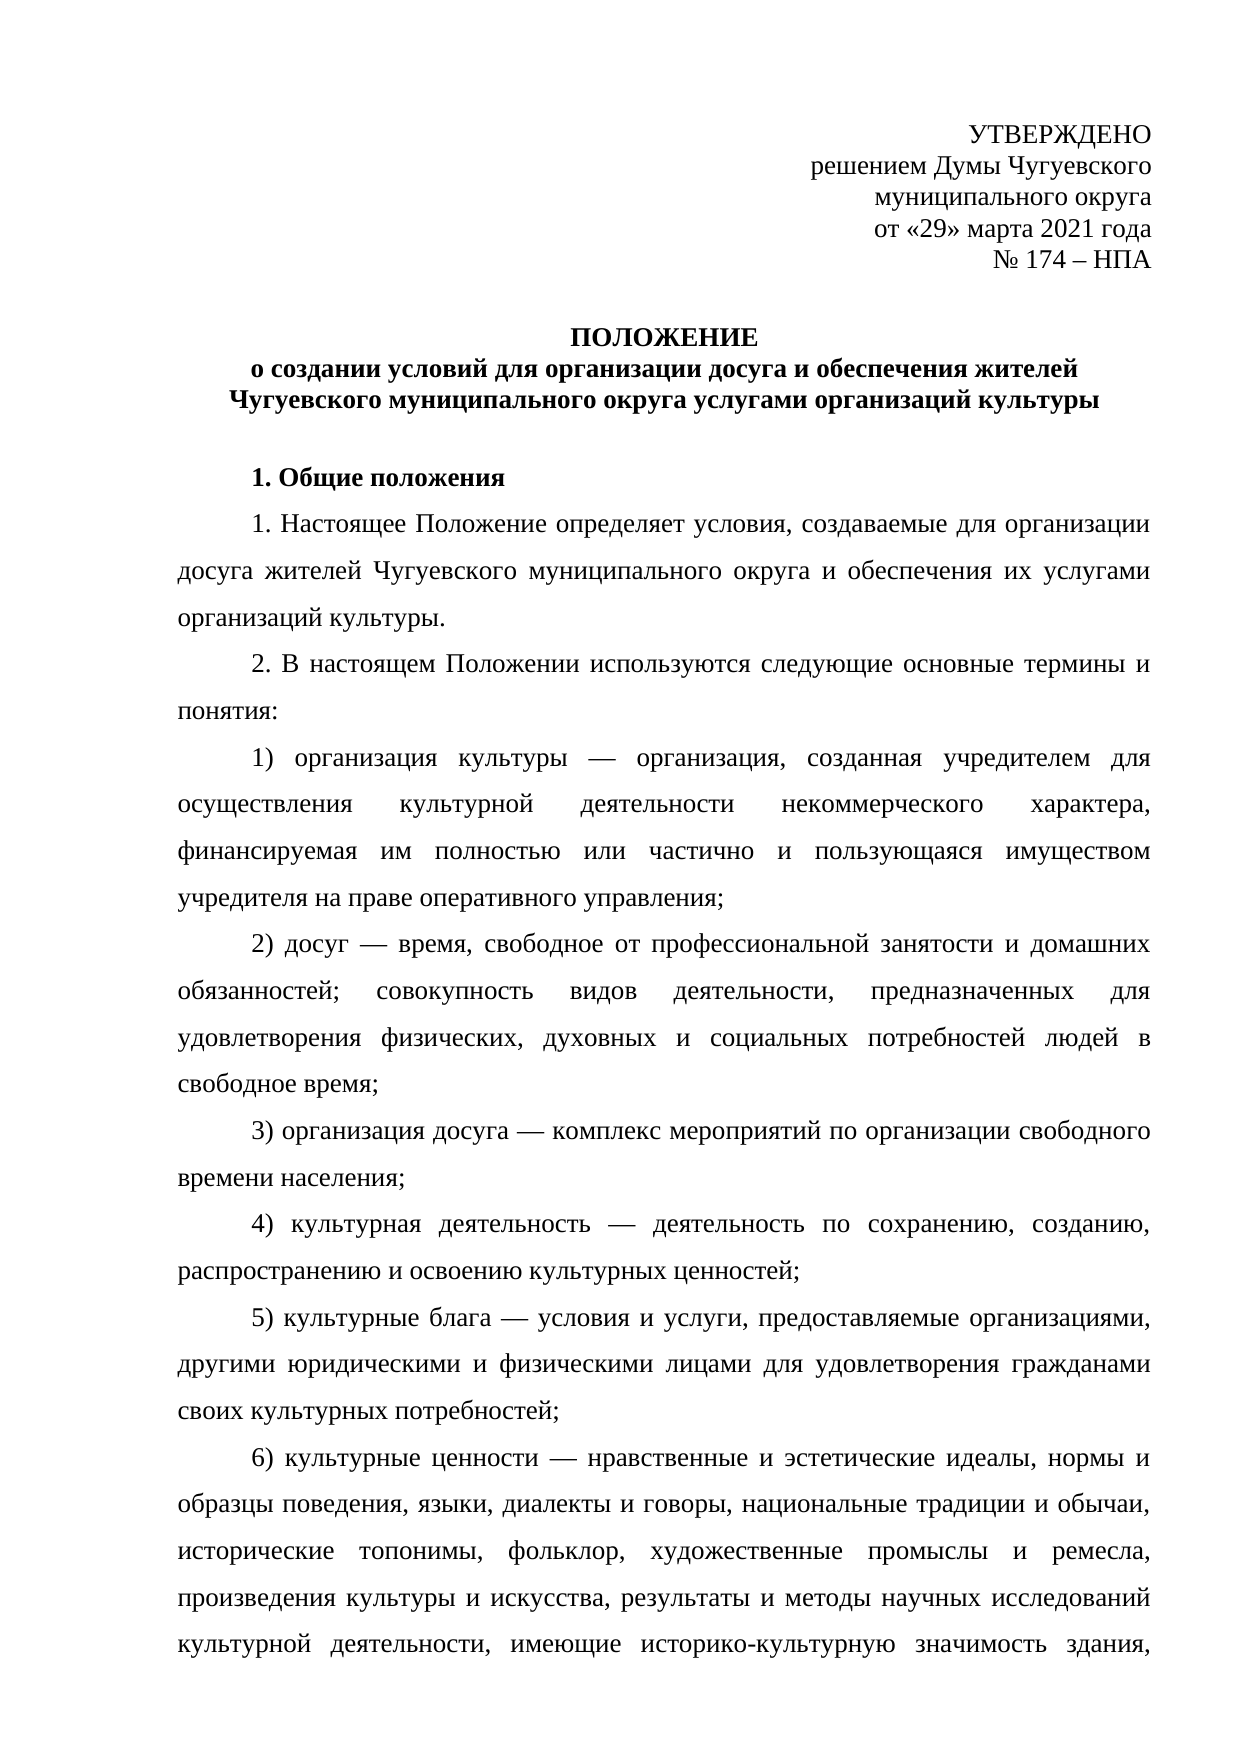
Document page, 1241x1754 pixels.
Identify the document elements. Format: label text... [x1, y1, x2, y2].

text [177, 1441, 1152, 1658]
text 1. Настоящее Положение определяет условия, создаваемые для организации досуга жителей Чугуевского муниципального округа и обеспечения их услугами организаций культуры. [177, 507, 1152, 632]
text 3) организация досуга — комплекс мероприятий по организации свободного времени населения; [177, 1114, 1152, 1192]
text 2) досуг — время, свободное от профессиональной занятости и домашних обязанностей; совокупность видов деятельности, предназначенных для удовлетворения физических, духовных и социальных потребностей людей в свободное время; [177, 927, 1152, 1098]
text муниципального округа [177, 181, 1152, 212]
text 1. Общие положения [177, 461, 1152, 492]
text 1) организация культуры — организация, созданная учредителем для осуществления культурной деятельности некоммерческого характера, финансируемая им полностью или частично и пользующаяся имуществом учредителя на праве оперативного управления; [177, 741, 1152, 912]
text 2. В настоящем Положении используются следующие основные термины и понятия: [177, 647, 1152, 725]
text 4) культурная деятельность — деятельность по сохранению, созданию, распространению и освоению культурных ценностей; [177, 1207, 1152, 1285]
text 5) культурные блага — условия и услуги, предоставляемые организациями, другими юридическими и физическими лицами для удовлетворения гражданами своих культурных потребностей; [177, 1301, 1152, 1425]
text от «29» марта 2021 года [177, 212, 1152, 243]
text № 174 – НПА [177, 243, 1152, 274]
text УТВЕРЖДЕНО [177, 118, 1152, 149]
text решением Думы Чугуевского [177, 149, 1152, 181]
title ПОЛОЖЕНИЕ [177, 321, 1152, 352]
title о создании условий для организации досуга и обеспечения жителей Чугуевского муниципального округа услугами организаций культуры [177, 352, 1152, 414]
